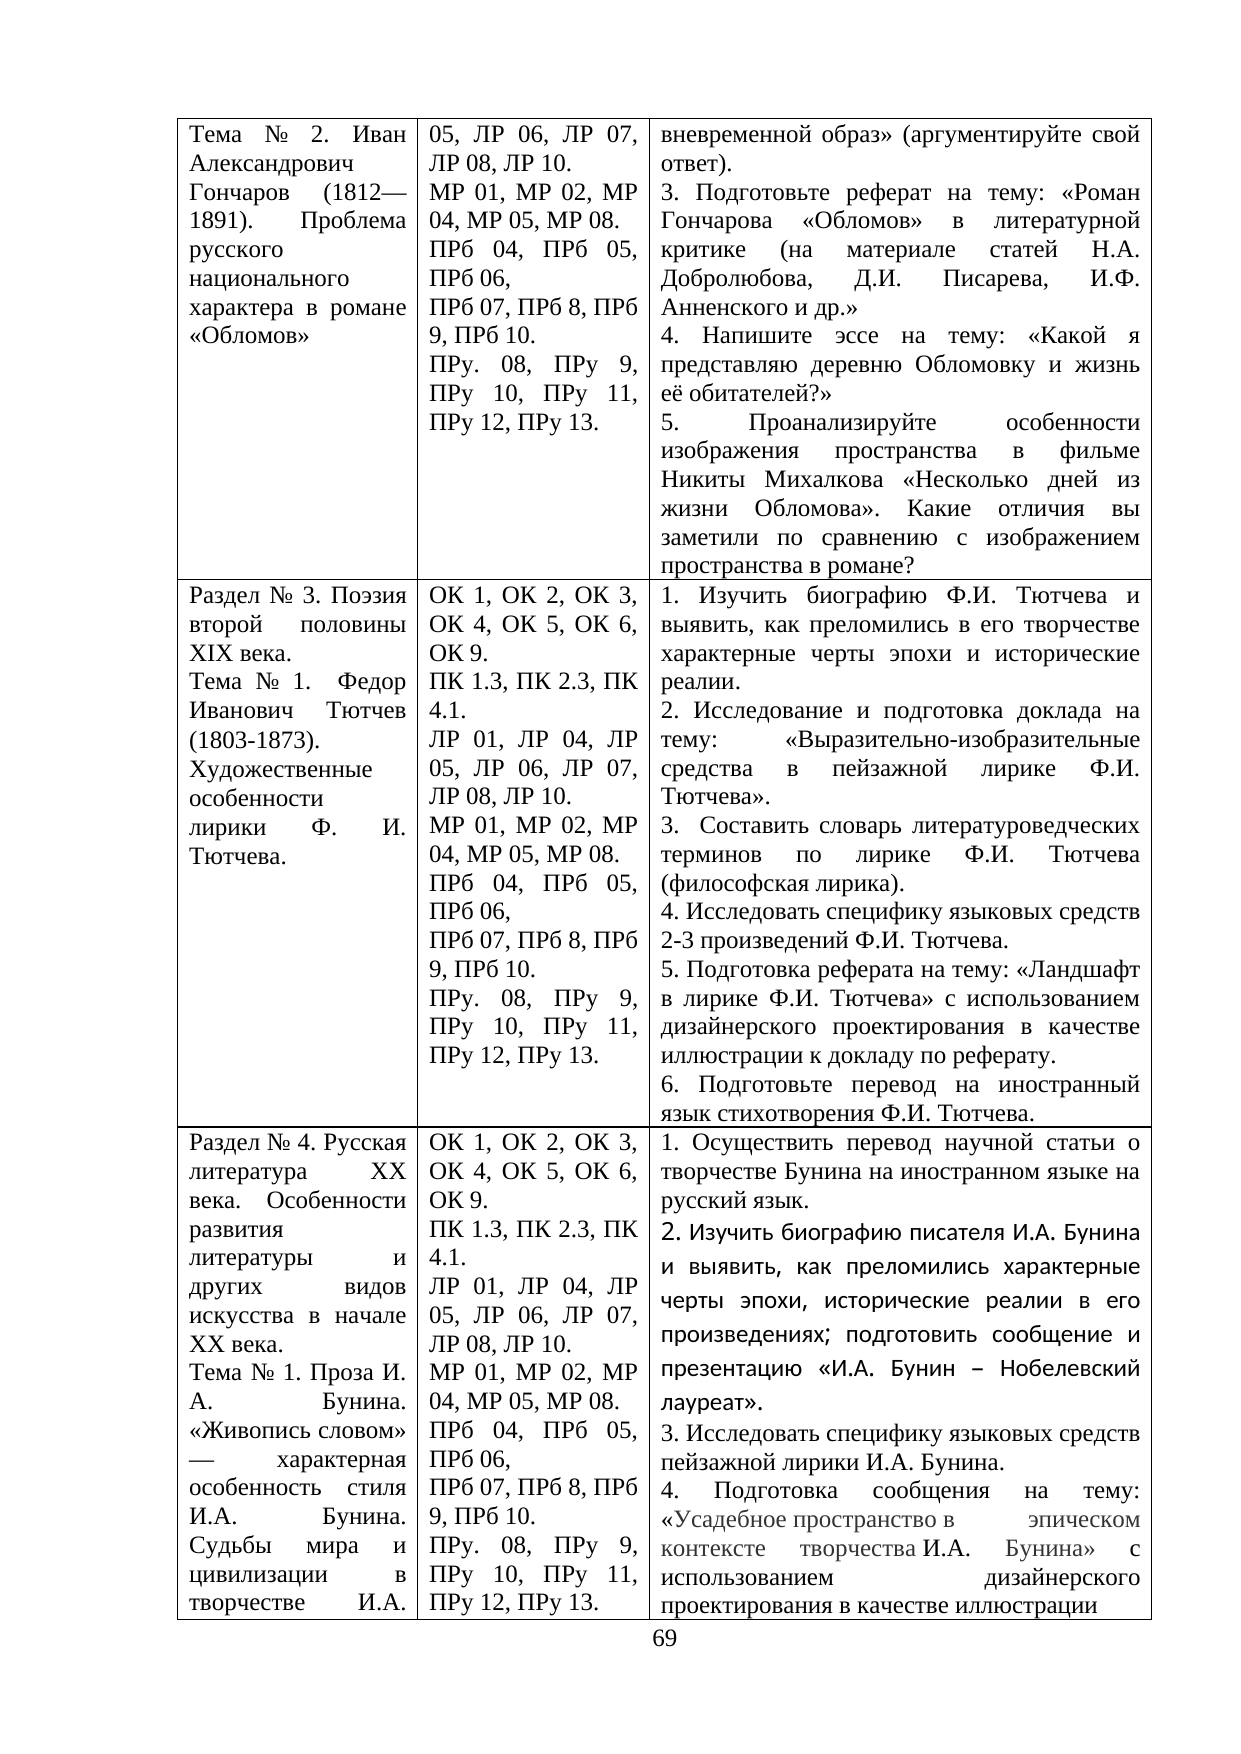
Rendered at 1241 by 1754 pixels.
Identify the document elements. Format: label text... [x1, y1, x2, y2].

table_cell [650, 119, 1151, 579]
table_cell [418, 1128, 649, 1619]
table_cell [418, 119, 649, 579]
table_cell Раздел № 3. Поэзия второй половины XIX века. Тема № 1. Федор Иванович Тютчев (1803-1873). Художественные особенности лирики Ф. И. Тютчева. [178, 580, 417, 1126]
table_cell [178, 1128, 417, 1619]
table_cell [650, 1128, 1151, 1619]
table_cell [178, 119, 417, 579]
table_cell 1. Изучить биографию Ф.И. Тютчева и выявить, как преломились в его творчестве характерные черты эпохи и исторические реалии. 2. Исследование и подготовка доклада на тему: «Выразительно-изобразительные средства в пейзажной лирике Ф.И. Тютчева». 3. Составить словарь литературоведческих терминов по лирике Ф.И. Тютчева (философская лирика). 4. Исследовать специфику языковых средств 2-3 произведений Ф.И. Тютчева. 5. Подготовка реферата на тему: «Ландшафт в лирике Ф.И. Тютчева» с использованием дизайнерского проектирования в качестве иллюстрации к докладу по реферату. 6. Подготовьте перевод на иностранный язык стихотворения Ф.И. Тютчева. [650, 580, 1151, 1126]
